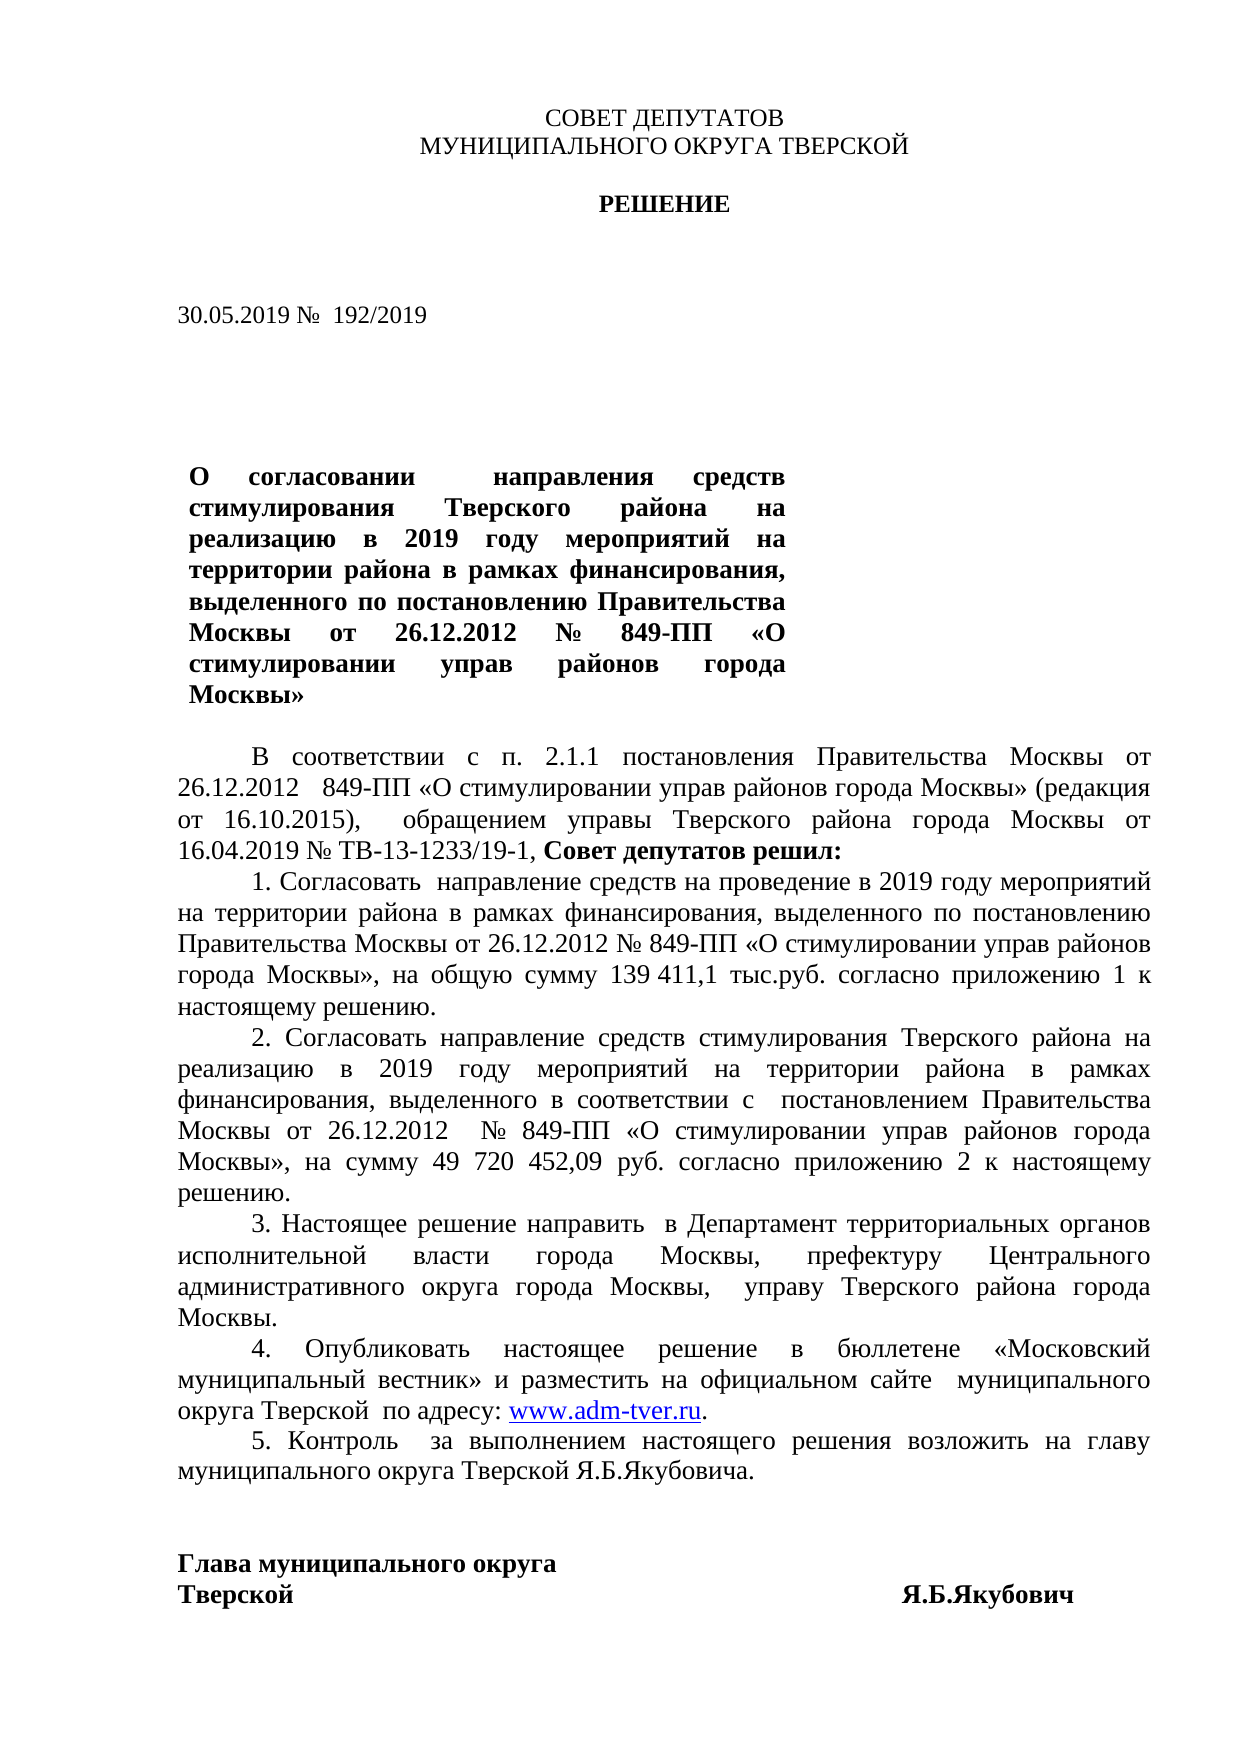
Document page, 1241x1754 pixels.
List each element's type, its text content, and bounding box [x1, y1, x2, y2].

table_header О согласовании направления средств стимулирования Тверского района на реализацию в 2019 году мероприятий на территории района в рамках финансирования, выделенного по постановлению Правительства Москвы от 26.12.2012 № 849-ПП «О стимулировании управ районов города Москвы» [177, 460, 797, 709]
text Глава муниципального округа [177, 1547, 1152, 1578]
text 5. Контроль за выполнением настоящего решения возложить на главу муниципального округа Тверской Я.Б.Якубовича. [177, 1426, 1152, 1485]
text 4. Опубликовать настоящее решение в бюллетене «Московский муниципальный вестник» и разместить на официальном сайте муниципального округа Тверской по адресу: www.adm-tver.ru. [177, 1332, 1152, 1426]
text СОВЕТ ДЕПУТАТОВ [177, 103, 1152, 131]
text РЕШЕНИЕ [177, 189, 1152, 218]
text Тверской Я.Б.Якубович [177, 1578, 1152, 1609]
text В соответствии с п. 2.1.1 постановления Правительства Москвы от 26.12.2012 849-ПП «О стимулировании управ районов города Москвы» (редакция от 16.10.2015), обращением управы Тверского района города Москвы от 16.04.2019 № ТВ-13-1233/19-1, Совет депутатов решил: [177, 740, 1152, 865]
text 3. Настоящее решение направить в Департамент территориальных органов исполнительной власти города Москвы, префектуру Центрального административного округа города Москвы, управу Тверского района города Москвы. [177, 1208, 1152, 1332]
text 2. Согласовать направление средств стимулирования Тверского района на реализацию в 2019 году мероприятий на территории района в рамках финансирования, выделенного в соответствии с постановлением Правительства Москвы от 26.12.2012 № 849-ПП «О стимулировании управ районов города Москвы», на сумму 49 720 452,09 руб. согласно приложению 2 к настоящему решению. [177, 1021, 1152, 1208]
text МУНИЦИПАЛЬНОГО ОКРУГА ТВЕРСКОЙ [177, 131, 1152, 160]
text 30.05.2019 № 192/2019 [177, 300, 1152, 329]
text 1. Согласовать направление средств на проведение в 2019 году мероприятий на территории района в рамках финансирования, выделенного по постановлению Правительства Москвы от 26.12.2012 № 849-ПП «О стимулировании управ районов города Москвы», на общую сумму 139 411,1 тыс.руб. согласно приложению 1 к настоящему решению. [177, 865, 1152, 1021]
